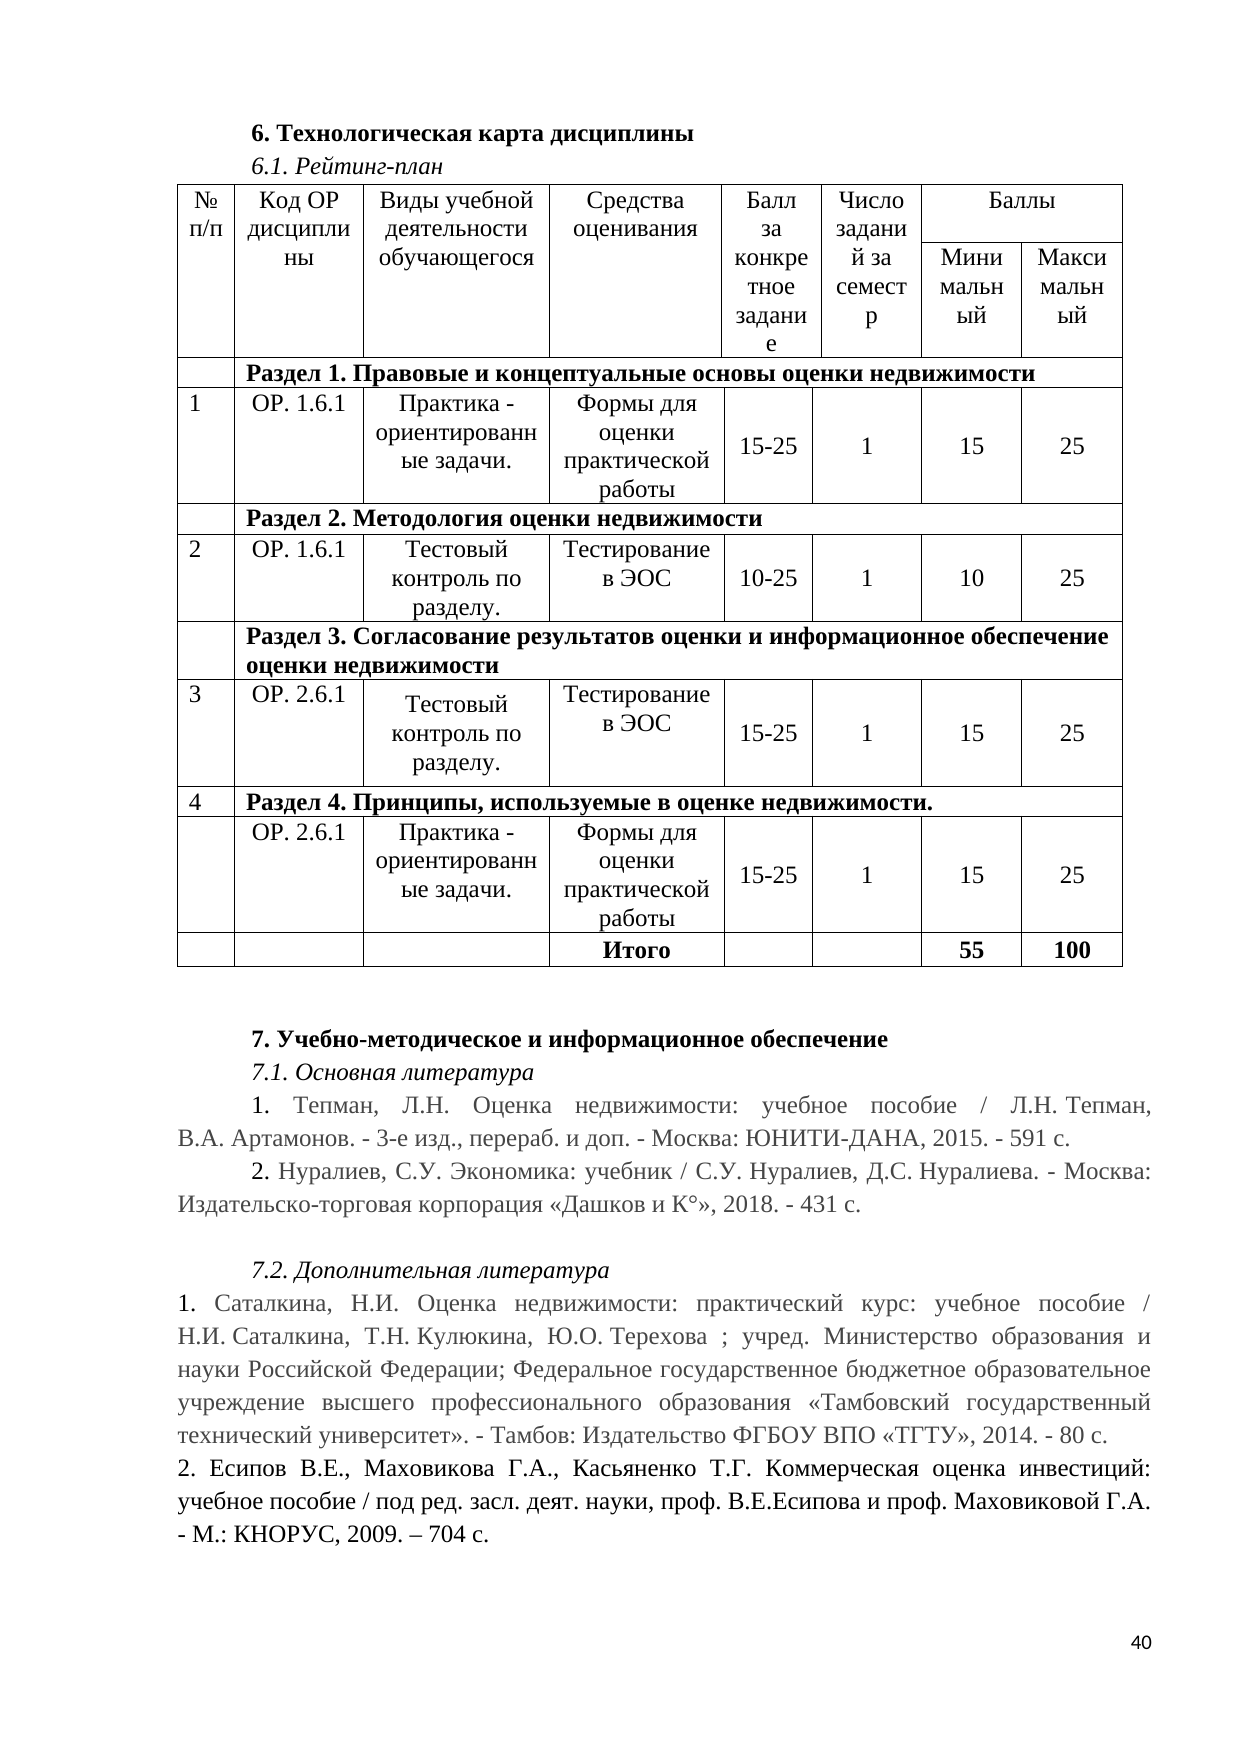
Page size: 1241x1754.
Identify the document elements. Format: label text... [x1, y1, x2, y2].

table_header № п/п [178, 185, 234, 357]
table_cell [364, 933, 549, 966]
table_header Балл за конкретное задание [722, 185, 821, 357]
table_cell Тестовый контроль по разделу. [364, 680, 549, 786]
table_cell [235, 933, 363, 966]
table_cell 1 [813, 817, 921, 932]
table_cell [813, 933, 921, 966]
table_cell 2 [178, 535, 234, 621]
table_cell 25 [1022, 535, 1122, 621]
table_cell Раздел 1. Правовые и концептуальные основы оценки недвижимости [235, 358, 1122, 387]
table_cell ОР. 2.6.1 [235, 680, 363, 786]
table_cell 15 [922, 388, 1021, 503]
table_cell [178, 622, 234, 679]
text 7.1. Основная литература [177, 1057, 1152, 1086]
text 6. Технологическая карта дисциплины [177, 118, 1152, 147]
table_cell Практика -ориентированные задачи. [364, 817, 549, 932]
table_cell 25 [1022, 388, 1122, 503]
table_cell Тестирование в ЭОС [550, 535, 724, 621]
table_cell Раздел 3. Согласование результатов оценки и информационное обеспечение оценки недвижимости [235, 622, 1122, 679]
table_cell 100 [1022, 933, 1122, 966]
table_cell 15-25 [725, 680, 812, 786]
table_cell 15 [922, 817, 1021, 932]
table_cell [178, 817, 234, 932]
table_cell Тестирование в ЭОС [550, 680, 724, 786]
table_cell Формы для оценки практической работы [550, 388, 724, 503]
table_cell ОР. 1.6.1 [235, 388, 363, 503]
table_header Средства оценивания [550, 185, 721, 357]
table_cell Раздел 4. Принципы, используемые в оценке недвижимости. [235, 787, 1122, 816]
table_cell Итого [550, 933, 724, 966]
text 1. Тепман, Л.Н. Оценка недвижимости: учебное пособие / Л.Н. Тепман, В.А. Артамонов. - 3-е изд., перераб. и доп. - Москва: ЮНИТИ-ДАНА, 2015. - 591 с. [177, 1090, 1152, 1152]
text 2. Есипов В.Е., Маховикова Г.А., Касьяненко Т.Г. Коммерческая оценка инвестиций: учебное пособие / под ред. засл. деят. науки, проф. В.Е.Есипова и проф. Маховиковой Г.А. - М.: КНОРУС, 2009. – 704 с. [177, 1453, 1152, 1548]
text 7.2. Дополнительная литература [177, 1255, 1152, 1284]
table_cell ОР. 1.6.1 [235, 535, 363, 621]
table_cell 1 [813, 680, 921, 786]
text 1. Саталкина, Н.И. Оценка недвижимости: практический курс: учебное пособие / Н.И. Саталкина, Т.Н. Кулюкина, Ю.О. Терехова ; учред. Министерство образования и науки Российской Федерации; Федеральное государственное бюджетное образовательное учреждение высшего профессионального образования «Тамбовский государственный технический университет». - Тамбов: Издательство ФГБОУ ВПО «ТГТУ», 2014. - 80 с. [177, 1288, 1152, 1449]
table_cell Формы для оценки практической работы [550, 817, 724, 932]
table_header Виды учебной деятельности обучающегося [364, 185, 549, 357]
table_cell [178, 504, 234, 534]
table_cell 55 [922, 933, 1021, 966]
table_cell Минимальный [922, 243, 1021, 357]
text 7. Учебно-методическое и информационное обеспечение [177, 1024, 1152, 1053]
table_cell Раздел 2. Методология оценки недвижимости [235, 504, 1122, 534]
table_cell 3 [178, 680, 234, 786]
text 2. Нуралиев, С.У. Экономика: учебник / С.У. Нуралиев, Д.С. Нуралиева. - Москва: Издательско-торговая корпорация «Дашков и К°», 2018. - 431 с. [177, 1156, 1152, 1218]
table_cell 10-25 [725, 535, 812, 621]
table_cell 15-25 [725, 388, 812, 503]
table_cell Тестовый контроль по разделу. [364, 535, 549, 621]
table_cell 4 [178, 787, 234, 816]
table_cell 1 [178, 388, 234, 503]
table_cell 1 [813, 535, 921, 621]
table_header Баллы [922, 185, 1122, 242]
table_header Число заданий за семестр [822, 185, 921, 357]
table_cell 25 [1022, 817, 1122, 932]
table_cell Максимальный [1022, 243, 1122, 357]
table_cell ОР. 2.6.1 [235, 817, 363, 932]
table_cell [178, 358, 234, 387]
table_header Код ОР дисциплины [235, 185, 363, 357]
table_cell 1 [813, 388, 921, 503]
table_cell 25 [1022, 680, 1122, 786]
text 6.1. Рейтинг-план [177, 151, 1152, 180]
table_cell 10 [922, 535, 1021, 621]
table_cell [178, 933, 234, 966]
table_cell Практика -ориентированные задачи. [364, 388, 549, 503]
table_cell 15 [922, 680, 1021, 786]
table_cell 15-25 [725, 817, 812, 932]
table_cell [725, 933, 812, 966]
